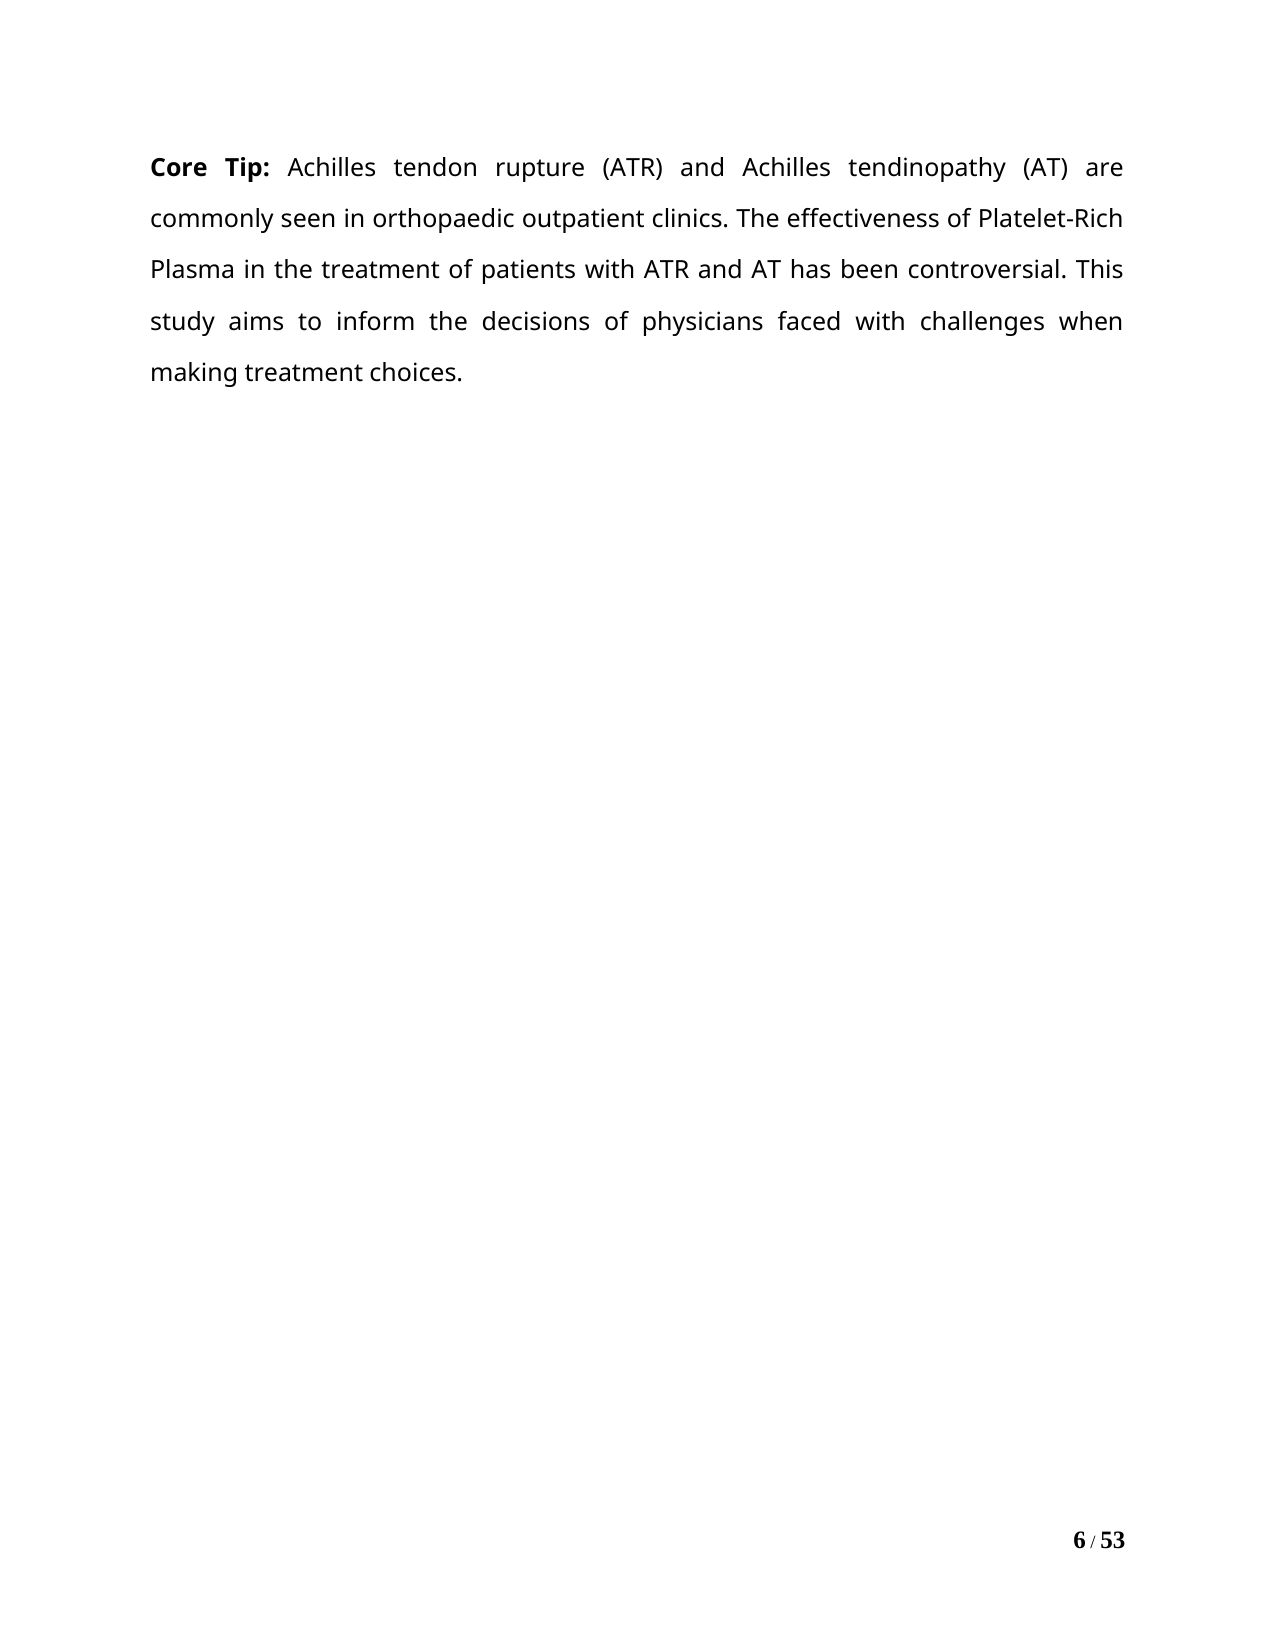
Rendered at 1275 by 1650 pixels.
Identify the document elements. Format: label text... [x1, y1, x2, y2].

text Core Tip: Achilles tendon rupture (ATR) and Achilles tendinopathy (AT) are commonly seen in orthopaedic outpatient clinics. The effectiveness of Platelet-Rich Plasma in the treatment of patients with ATR and AT has been controversial. This study aims to inform the decisions of physicians faced with challenges when making treatment choices. [150, 150, 1125, 388]
